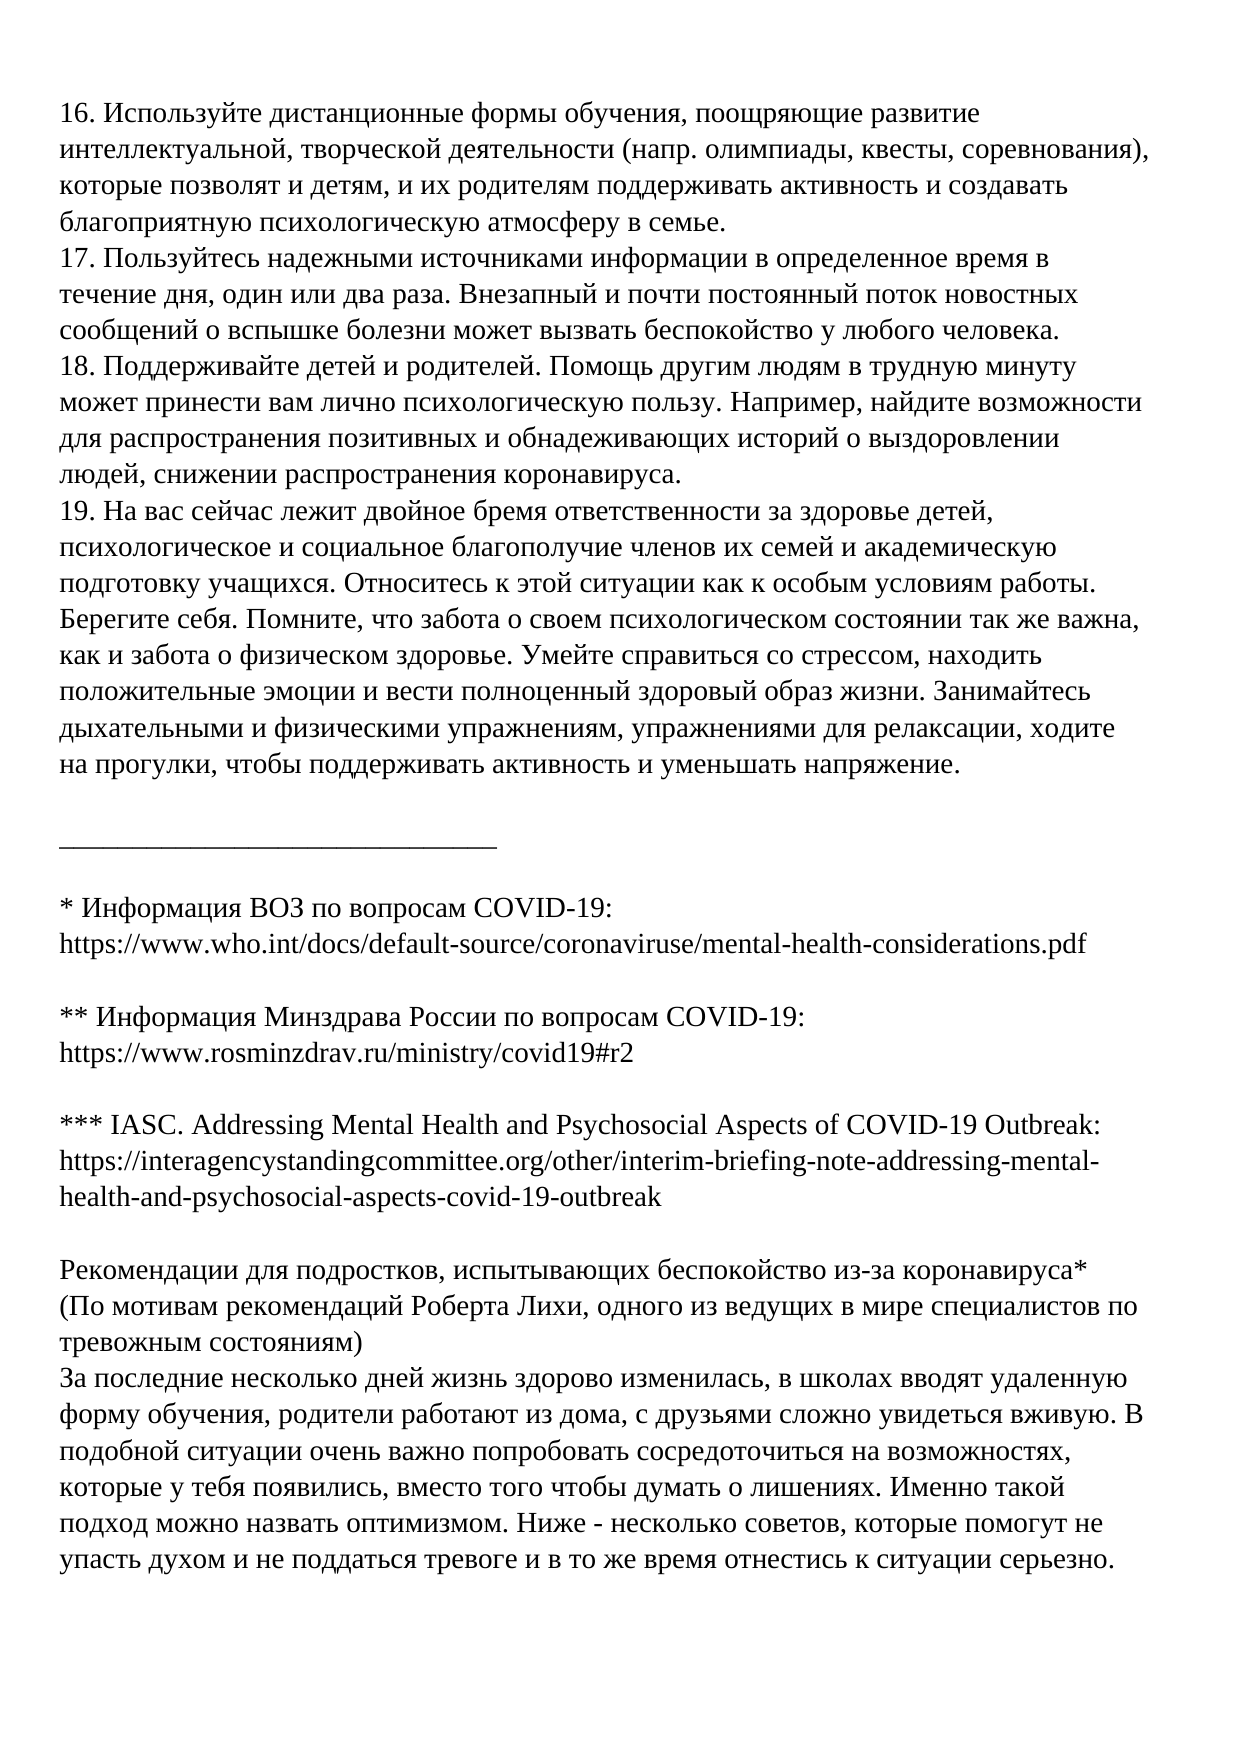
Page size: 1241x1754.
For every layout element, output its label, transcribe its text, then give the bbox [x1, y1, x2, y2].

text 18. Поддерживайте детей и родителей. Помощь другим людям в трудную минуту может принести вам лично психологическую пользу. Например, найдите возможности для распространения позитивных и обнадеживающих историй о выздоровлении людей, снижении распространения коронавируса. [59, 348, 1152, 490]
text * Информация ВОЗ по вопросам COVID-19: https://www.who.int/docs/default-source/coronaviruse/mental-health-considerations.pdf [59, 890, 1152, 960]
text За последние несколько дней жизнь здорово изменилась, в школах вводят удаленную форму обучения, родители работают из дома, с друзьями сложно увидеться вживую. В подобной ситуации очень важно попробовать сосредоточиться на возможностях, которые у тебя появились, вместо того чтобы думать о лишениях. Именно такой подход можно назвать оптимизмом. Ниже - несколько советов, которые помогут не упасть духом и не поддаться тревоге и в то же время отнестись к ситуации серьезно. [59, 1360, 1152, 1574]
text ______________________________ [59, 818, 1152, 852]
text ** Информация Минздрава России по вопросам COVID-19: https://www.rosminzdrav.ru/ministry/covid19#r2 [59, 999, 1152, 1068]
text 16. Используйте дистанционные формы обучения, поощряющие развитие интеллектуальной, творческой деятельности (напр. олимпиады, квесты, соревнования), которые позволят и детям, и их родителям поддерживать активность и создавать благоприятную психологическую атмосферу в семье. [59, 95, 1152, 237]
text 19. На вас сейчас лежит двойное бремя ответственности за здоровье детей, психологическое и социальное благополучие членов их семей и академическую подготовку учащихся. Относитесь к этой ситуации как к особым условиям работы. Берегите себя. Помните, что забота о своем психологическом состоянии так же важна, как и забота о физическом здоровье. Умейте справиться со стрессом, находить положительные эмоции и вести полноценный здоровый образ жизни. Занимайтесь дыхательными и физическими упражнениям, упражнениями для релаксации, ходите на прогулки, чтобы поддерживать активность и уменьшать напряжение. [59, 493, 1152, 779]
text (По мотивам рекомендаций Роберта Лихи, одного из ведущих в мире специалистов по тревожным состояниям) [59, 1288, 1152, 1358]
text 17. Пользуйтесь надежными источниками информации в определенное время в течение дня, один или два раза. Внезапный и почти постоянный поток новостных сообщений о вспышке болезни может вызвать беспокойство у любого человека. [59, 240, 1152, 346]
text *** IASC. Addressing Mental Health and Psychosocial Aspects of COVID-19 Outbreak: https://interagencystandingcommittee.org/other/interim-briefing-note-addressing-mental-health-and-psychosocial-aspects-covid-19-outbreak [59, 1107, 1152, 1213]
text Рекомендации для подростков, испытывающих беспокойство из-за коронавируса* [59, 1252, 1152, 1285]
